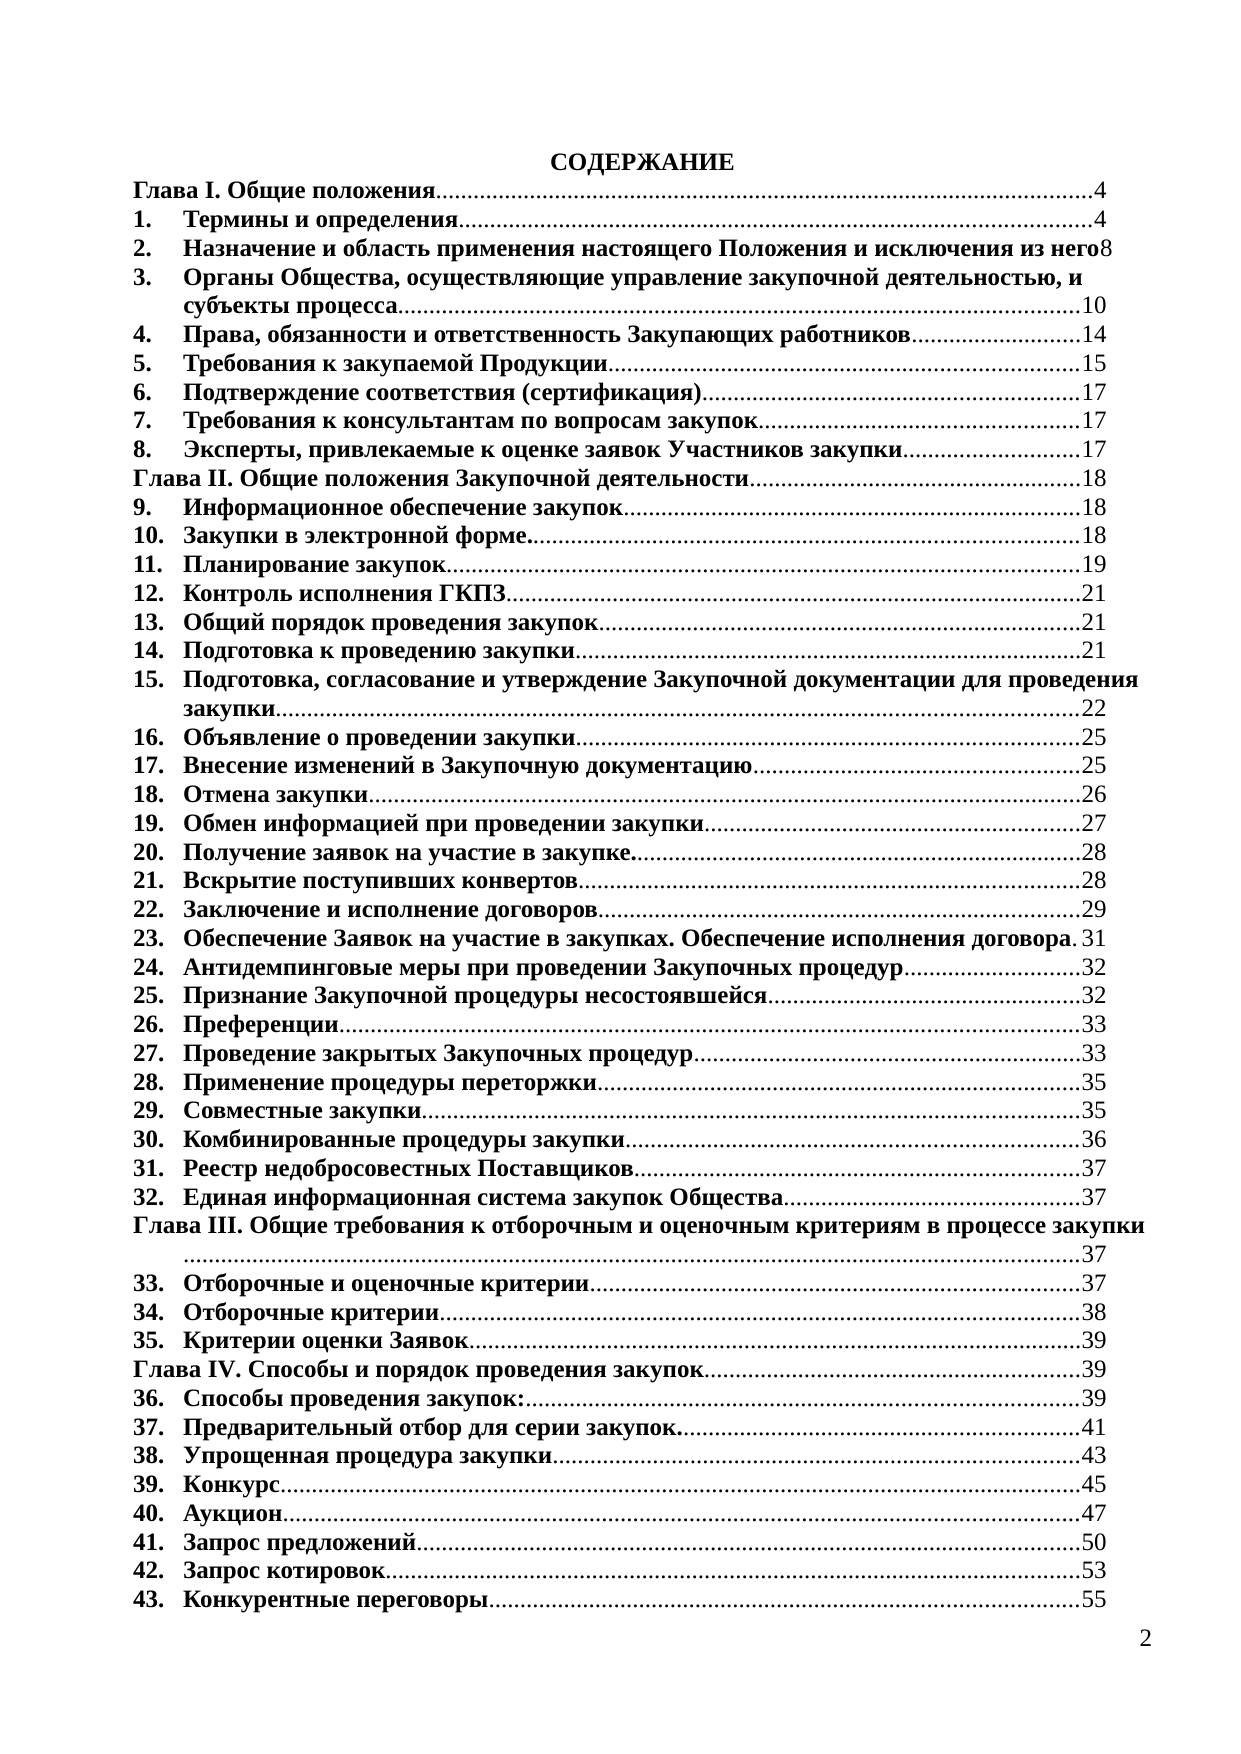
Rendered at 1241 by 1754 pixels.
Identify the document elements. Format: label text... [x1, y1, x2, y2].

text 15. Подготовка, согласование и утверждение Закупочной документации для проведения закупки 22 [133, 664, 1152, 722]
text 22. Заключение и исполнение договоров 29 [133, 894, 1152, 923]
text 1. Термины и определения 4 [133, 204, 1152, 233]
text 11. Планирование закупок 19 [133, 549, 1152, 578]
text 17. Внесение изменений в Закупочную документацию 25 [133, 751, 1152, 779]
text 14. Подготовка к проведению закупки 21 [133, 636, 1152, 664]
text 3. Органы Общества, осуществляющие управление закупочной деятельностью, и субъекты процесса 10 [133, 262, 1152, 319]
text 28. Применение процедуры переторжки 35 [133, 1067, 1152, 1096]
text 35. Критерии оценки Заявок 39 [133, 1326, 1152, 1354]
text Глава I. Общие положения 4 [133, 176, 1152, 204]
text 2. Назначение и область применения настоящего Положения и исключения из него 8 [133, 233, 1152, 262]
text 12. Контроль исполнения ГКПЗ 21 [133, 578, 1152, 607]
text 10. Закупки в электронной форме. 18 [133, 521, 1152, 549]
text 31. Реестр недобросовестных Поставщиков 37 [133, 1153, 1152, 1182]
text 41. Запрос предложений 50 [133, 1527, 1152, 1556]
text 26. Преференции 33 [133, 1009, 1152, 1038]
text 7. Требования к консультантам по вопросам закупок 17 [133, 406, 1152, 434]
text 24. Антидемпинговые меры при проведении Закупочных процедур 32 [133, 952, 1152, 981]
text 38. Упрощенная процедура закупки 43 [133, 1441, 1152, 1469]
text Глава III. Общие требования к отборочным и оценочным критериям в процессе закупки 37 [133, 1211, 1152, 1268]
text 21. Вскрытие поступивших конвертов 28 [133, 866, 1152, 894]
text 29. Совместные закупки 35 [133, 1096, 1152, 1124]
text 19. Обмен информацией при проведении закупки 27 [133, 808, 1152, 837]
text Глава IV. Способы и порядок проведения закупок 39 [133, 1354, 1152, 1383]
text 43. Конкурентные переговоры 55 [133, 1584, 1152, 1613]
text 34. Отборочные критерии 38 [133, 1297, 1152, 1326]
text 39. Конкурс 45 [133, 1469, 1152, 1498]
text 27. Проведение закрытых Закупочных процедур 33 [133, 1038, 1152, 1067]
text 9. Информационное обеспечение закупок 18 [133, 492, 1152, 521]
text 8. Эксперты, привлекаемые к оценке заявок Участников закупки 17 [133, 434, 1152, 463]
text 30. Комбинированные процедуры закупки 36 [133, 1124, 1152, 1153]
text 23. Обеспечение Заявок на участие в закупках. Обеспечение исполнения договора 31 [133, 923, 1152, 952]
text Глава II. Общие положения Закупочной деятельности 18 [133, 463, 1152, 492]
text 40. Аукцион 47 [133, 1498, 1152, 1527]
text 4. Права, обязанности и ответственность Закупающих работников 14 [133, 319, 1152, 348]
text 25. Признание Закупочной процедуры несостоявшейся 32 [133, 981, 1152, 1009]
text 18. Отмена закупки 26 [133, 779, 1152, 808]
text 5. Требования к закупаемой Продукции 15 [133, 348, 1152, 377]
text 32. Единая информационная система закупок Общества 37 [133, 1182, 1152, 1211]
text 33. Отборочные и оценочные критерии 37 [133, 1268, 1152, 1297]
text 37. Предварительный отбор для серии закупок. 41 [133, 1412, 1152, 1441]
text 6. Подтверждение соответствия (сертификация) 17 [133, 377, 1152, 406]
text 13. Общий порядок проведения закупок 21 [133, 607, 1152, 636]
text 16. Объявление о проведении закупки 25 [133, 722, 1152, 751]
text СОДЕРЖАНИЕ [133, 147, 1152, 176]
text 42. Запрос котировок 53 [133, 1556, 1152, 1584]
text 36. Способы проведения закупок: 39 [133, 1383, 1152, 1412]
text 20. Получение заявок на участие в закупке. 28 [133, 837, 1152, 866]
